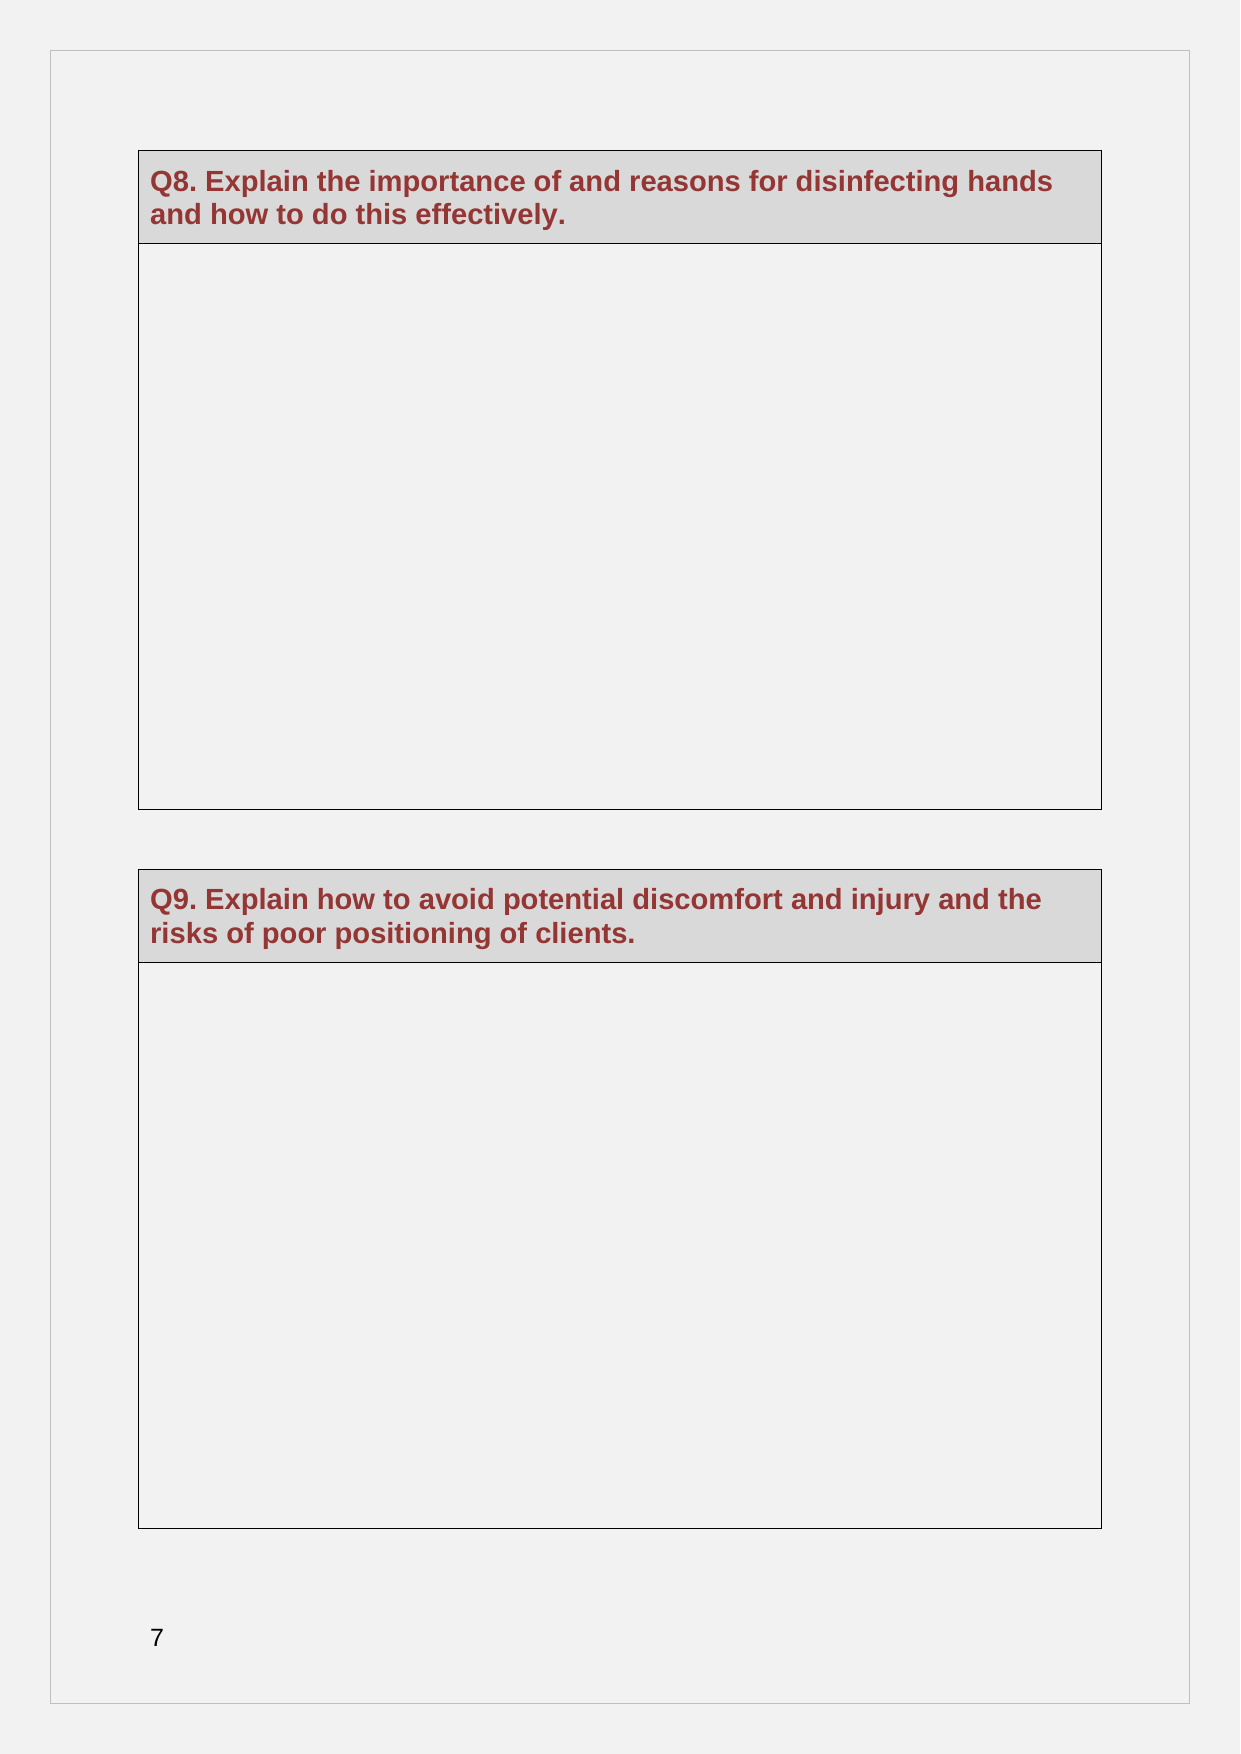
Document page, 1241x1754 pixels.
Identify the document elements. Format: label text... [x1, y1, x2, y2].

table_header Q8. Explain the importance of and reasons for disinfecting hands and how to do this effectively. [139, 151, 1101, 243]
table_cell [139, 963, 1101, 1528]
table_header Q9. Explain how to avoid potential discomfort and injury and the risks of poor positioning of clients. [139, 870, 1101, 962]
table_cell [139, 244, 1101, 809]
